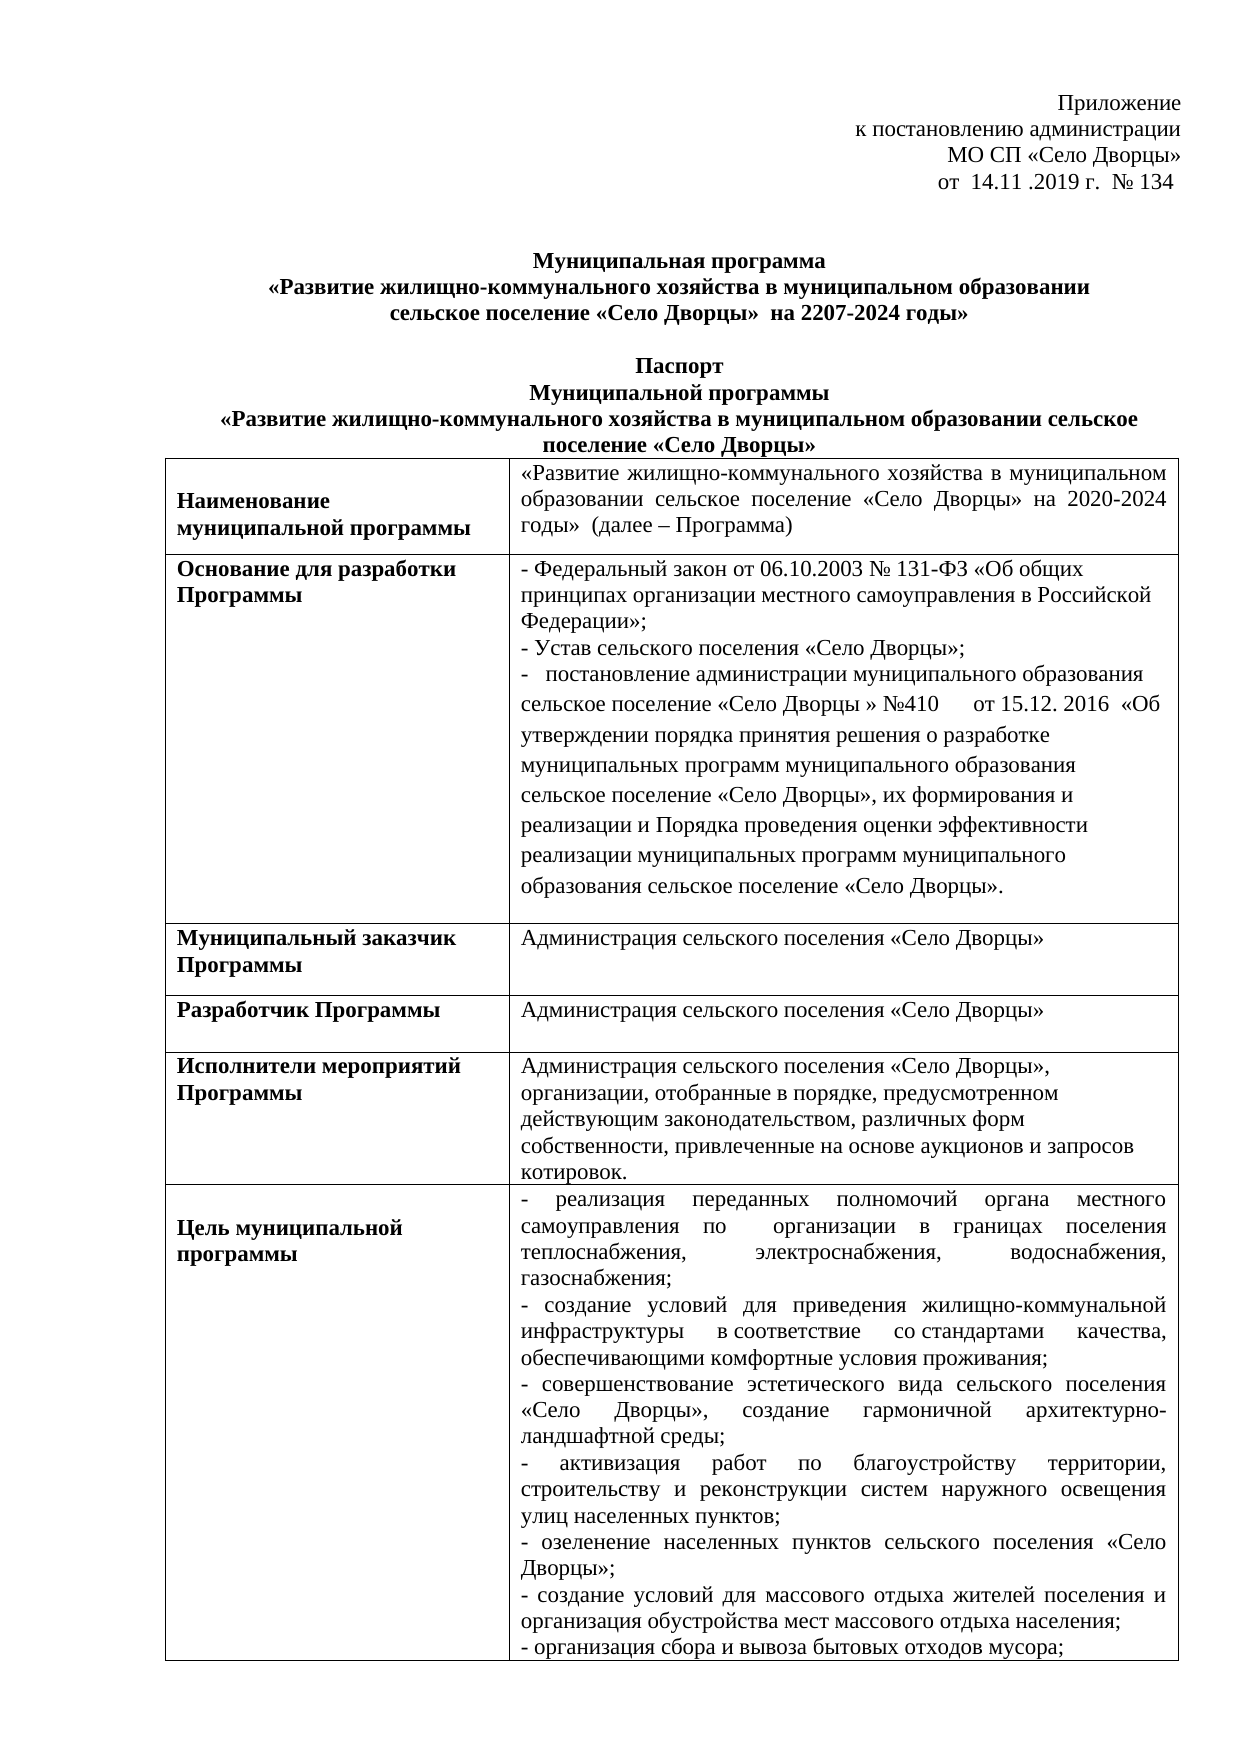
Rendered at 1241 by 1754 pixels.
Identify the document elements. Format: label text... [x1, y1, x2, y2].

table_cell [166, 1185, 509, 1660]
table_cell Исполнители мероприятий Программы [166, 1053, 509, 1184]
table_header «Развитие жилищно-коммунального хозяйства в муниципальном образовании сельское поселение «Село Дворцы» на 2020-2024 годы» (далее – Программа) [510, 459, 1178, 554]
table_cell Муниципальный заказчик Программы [166, 924, 509, 995]
text Муниципальной программы [177, 378, 1181, 405]
table_cell - Федеральный закон от 06.10.2003 № 131-ФЗ «Об общих принципах организации местного самоуправления в Российской Федерации»; - Устав сельского поселения «Село Дворцы»; - постановление администрации муниципального образования сельское поселение «Село Дворцы » №410 от 15.12. 2016 «Об утверждении порядка принятия решения о разработке муниципальных программ муниципального образования сельское поселение «Село Дворцы», их формирования и реализации и Порядка проведения оценки эффективности реализации муниципальных программ муниципального образования сельское поселение «Село Дворцы». [510, 555, 1178, 923]
table_cell Администрация сельского поселения «Село Дворцы», организации, отобранные в порядке, предусмотренном действующим законодательством, различных форм собственности, привлеченные на основе аукционов и запросов котировок. [510, 1053, 1178, 1184]
text Муниципальная программа [177, 247, 1181, 273]
text Приложение [177, 89, 1181, 115]
text к постановлению администрации [177, 115, 1181, 141]
table_cell Разработчик Программы [166, 996, 509, 1052]
text «Развитие жилищно-коммунального хозяйства в муниципальном образовании [177, 273, 1181, 299]
table_cell Основание для разработки Программы [166, 555, 509, 923]
text «Развитие жилищно-коммунального хозяйства в муниципальном образовании сельское поселение «Село Дворцы» [177, 405, 1181, 458]
text от 14.11 .2019 г. № 134 [177, 168, 1181, 194]
text сельское поселение «Село Дворцы» на 2207-2024 годы» [177, 299, 1181, 326]
table_cell Администрация сельского поселения «Село Дворцы» [510, 924, 1178, 995]
table_cell Администрация сельского поселения «Село Дворцы» [510, 996, 1178, 1052]
text МО СП «Село Дворцы» [177, 141, 1181, 168]
text Паспорт [177, 352, 1181, 378]
table_header Наименование муниципальной программы [166, 459, 509, 554]
